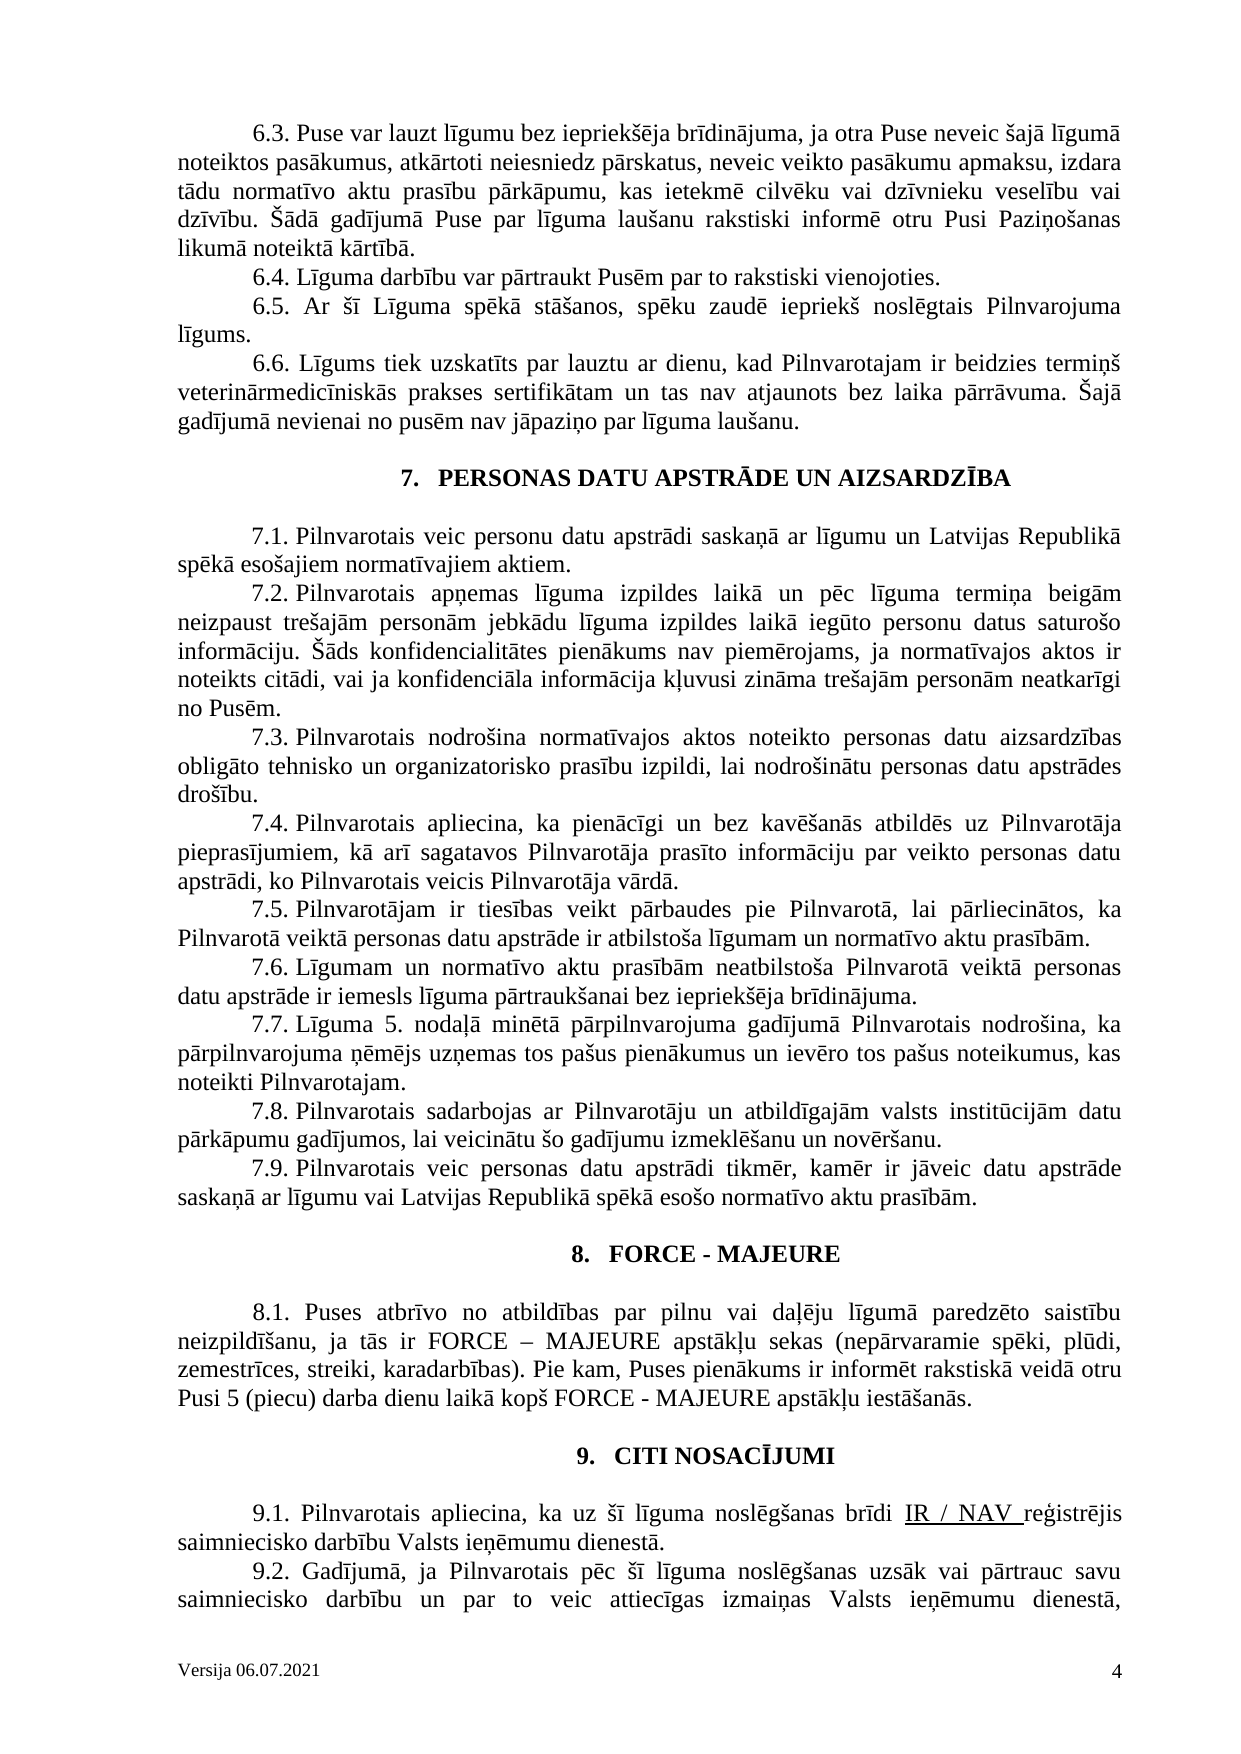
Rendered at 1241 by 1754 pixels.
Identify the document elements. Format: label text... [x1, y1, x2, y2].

list Pilnvarotais veic personu datu apstrādi saskaņā ar līgumu un Latvijas Republikā spēkā esošajiem normatīvajiem aktiem. [177, 521, 1122, 578]
text 6.6. Līgums tiek uzskatīts par lauztu ar dienu, kad Pilnvarotajam ir beidzies termiņš veterinārmedicīniskās prakses sertifikātam un tas nav atjaunots bez laika pārrāvuma. Šajā gadījumā nevienai no pusēm nav jāpaziņo par līguma laušanu. [177, 348, 1122, 434]
list Pilnvarotājam ir tiesības veikt pārbaudes pie Pilnvarotā, lai pārliecinātos, ka Pilnvarotā veiktā personas datu apstrāde ir atbilstoša līgumam un normatīvo aktu prasībām. [177, 894, 1122, 952]
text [177, 1556, 1122, 1613]
text 6.3. Puse var lauzt līgumu bez iepriekšēja brīdinājuma, ja otra Puse neveic šajā līgumā noteiktos pasākumus, atkārtoti neiesniedz pārskatus, neveic veikto pasākumu apmaksu, izdara tādu normatīvo aktu prasību pārkāpumu, kas ietekmē cilvēku vai dzīvnieku veselību vai dzīvību. Šādā gadījumā Puse par līguma laušanu rakstiski informē otru Pusi Paziņošanas likumā noteiktā kārtībā. [177, 118, 1122, 262]
text 6.4. Līguma darbību var pārtraukt Pusēm par to rakstiski vienojoties. [252, 262, 1122, 291]
text 6.5. Ar šī Līguma spēkā stāšanos, spēku zaudē iepriekš noslēgtais Pilnvarojuma līgums. [177, 291, 1122, 348]
list Līgumam un normatīvo aktu prasībām neatbilstoša Pilnvarotā veiktā personas datu apstrāde ir iemesls līguma pārtraukšanai bez iepriekšēja brīdinājuma. [177, 952, 1122, 1009]
text 9.1. Pilnvarotais apliecina, ka uz šī līguma noslēgšanas brīdi IR / NAV reģistrējis saimniecisko darbību Valsts ieņēmumu dienestā. [177, 1498, 1122, 1556]
list Pilnvarotais apņemas līguma izpildes laikā un pēc līguma termiņa beigām neizpaust trešajām personām jebkādu līguma izpildes laikā iegūto personu datus saturošo informāciju. Šāds konfidencialitātes pienākums nav piemērojams, ja normatīvajos aktos ir noteikts citādi, vai ja konfidenciāla informācija kļuvusi zināma trešajām personām neatkarīgi no Pusēm. [177, 578, 1122, 722]
list Pilnvarotais nodrošina normatīvajos aktos noteikto personas datu aizsardzības obligāto tehnisko un organizatorisko prasību izpildi, lai nodrošinātu personas datu apstrādes drošību. [177, 722, 1122, 808]
list FORCE - MAJEURE [290, 1239, 1122, 1268]
list Pilnvarotais sadarbojas ar Pilnvarotāju un atbildīgajām valsts institūcijām datu pārkāpumu gadījumos, lai veicinātu šo gadījumu izmeklēšanu un novēršanu. [177, 1096, 1122, 1153]
list PERSONAS DATU APSTRĀDE UN AIZSARDZĪBA [290, 463, 1122, 492]
text 8.1. Puses atbrīvo no atbildības par pilnu vai daļēju līgumā paredzēto saistību neizpildīšanu, ja tās ir FORCE – MAJEURE apstākļu sekas (nepārvaramie spēki, plūdi, zemestrīces, streiki, karadarbības). Pie kam, Puses pienākums ir informēt rakstiskā veidā otru Pusi 5 (piecu) darba dienu laikā kopš FORCE - MAJEURE apstākļu iestāšanās. [177, 1297, 1122, 1412]
list Līguma 5. nodaļā minētā pārpilnvarojuma gadījumā Pilnvarotais nodrošina, ka pārpilnvarojuma ņēmējs uzņemas tos pašus pienākumus un ievēro tos pašus noteikumus, kas noteikti Pilnvarotajam. [177, 1009, 1122, 1096]
list Pilnvarotais veic personas datu apstrādi tikmēr, kamēr ir jāveic datu apstrāde saskaņā ar līgumu vai Latvijas Republikā spēkā esošo normatīvo aktu prasībām. [177, 1153, 1122, 1211]
list Pilnvarotais apliecina, ka pienācīgi un bez kavēšanās atbildēs uz Pilnvarotāja pieprasījumiem, kā arī sagatavos Pilnvarotāja prasīto informāciju par veikto personas datu apstrādi, ko Pilnvarotais veicis Pilnvarotāja vārdā. [177, 808, 1122, 894]
list CITI NOSACĪJUMI [290, 1441, 1122, 1469]
